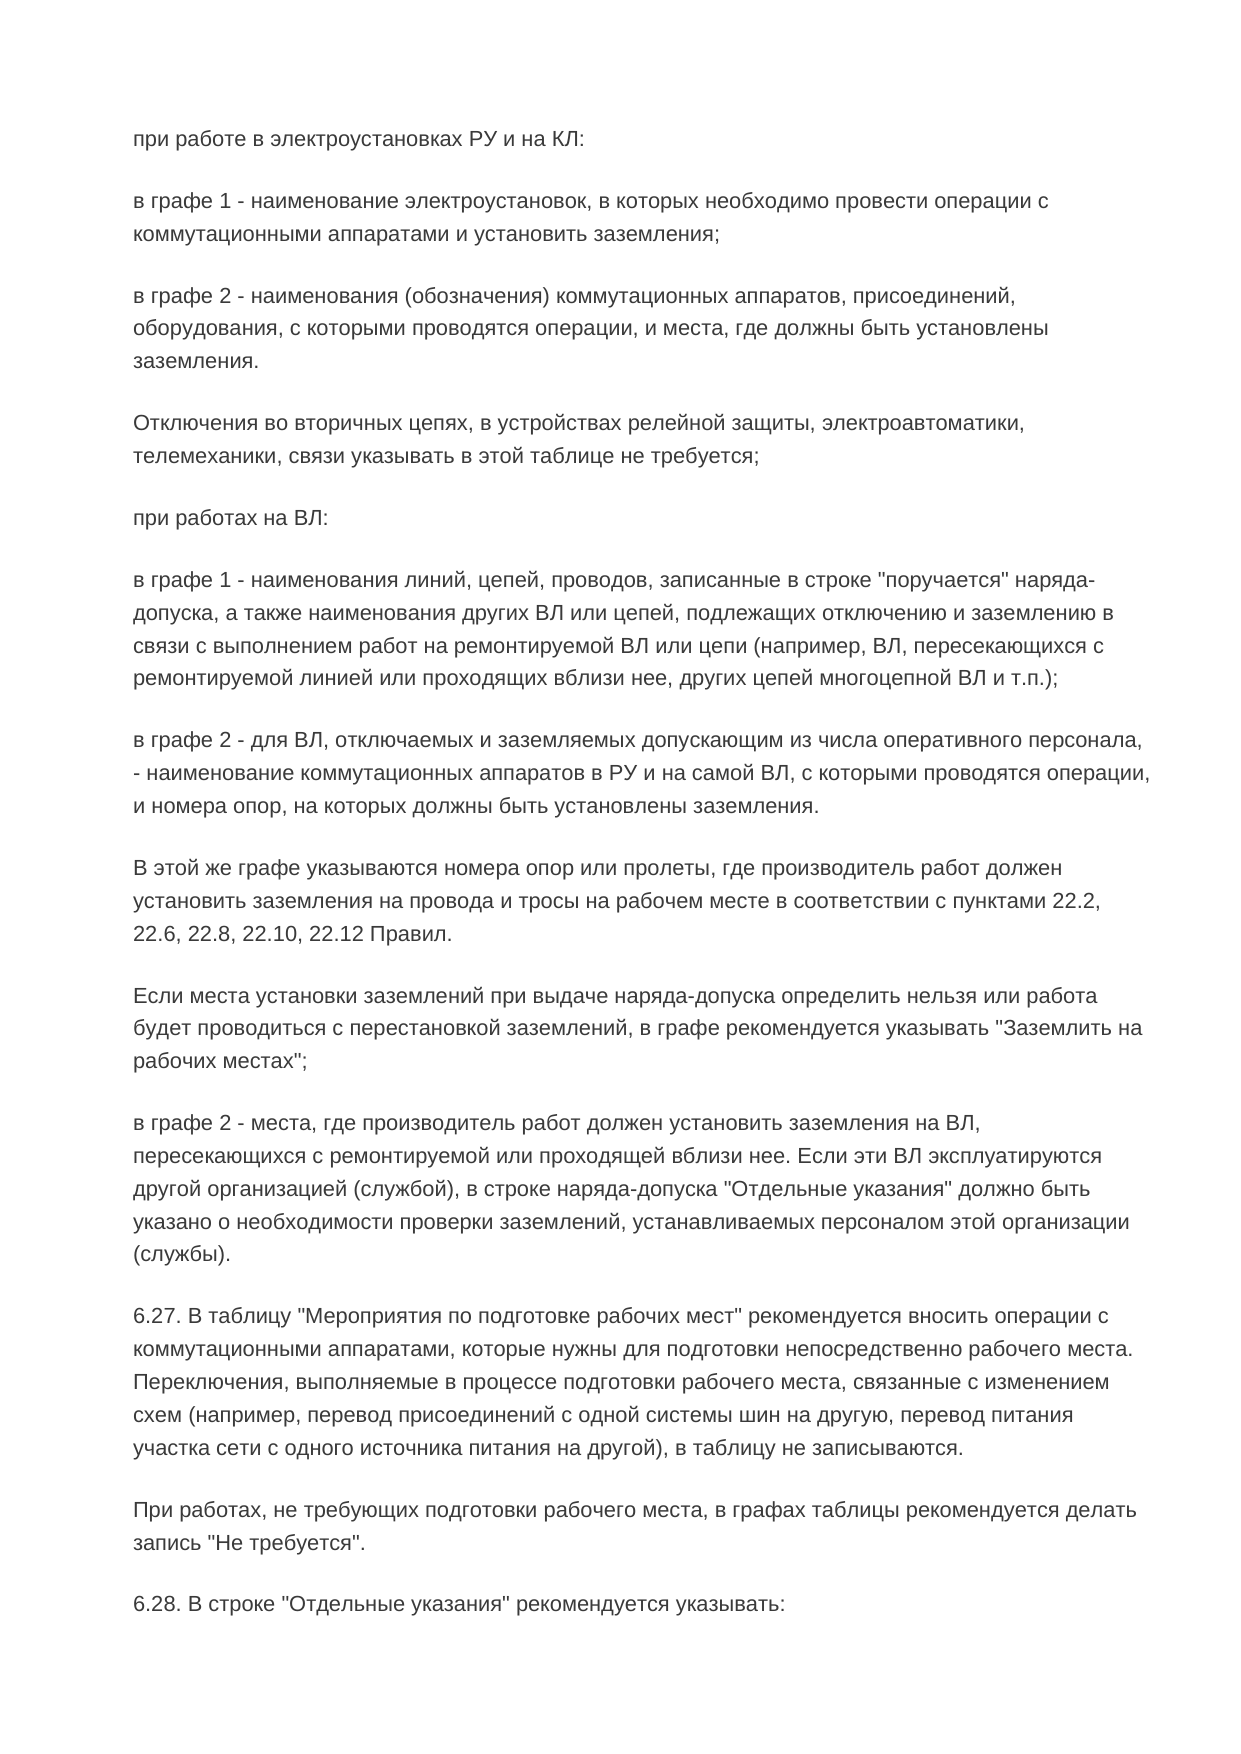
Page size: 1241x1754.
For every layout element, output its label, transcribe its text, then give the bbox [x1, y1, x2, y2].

text Если места установки заземлений при выдаче наряда-допуска определить нельзя или работа будет проводиться с перестановкой заземлений, в графе рекомендуется указывать "Заземлить на рабочих местах"; [133, 975, 1152, 1073]
text При работах, не требующих подготовки рабочего места, в графах таблицы рекомендуется делать запись "Не требуется". [133, 1489, 1152, 1554]
text при работах на ВЛ: [133, 497, 1152, 530]
text в графе 1 - наименования линий, цепей, проводов, записанные в строке "поручается" наряда-допуска, а также наименования других ВЛ или цепей, подлежащих отключению и заземлению в связи с выполнением работ на ремонтируемой ВЛ или цепи (например, ВЛ, пересекающихся с ремонтируемой линией или проходящих вблизи нее, других цепей многоцепной ВЛ и т.п.); [133, 559, 1152, 691]
text 6.27. В таблицу "Мероприятия по подготовке рабочих мест" рекомендуется вносить операции с коммутационными аппаратами, которые нужны для подготовки непосредственно рабочего места. Переключения, выполняемые в процессе подготовки рабочего места, связанные с изменением схем (например, перевод присоединений с одной системы шин на другую, перевод питания участка сети с одного источника питания на другой), в таблицу не записываются. [133, 1296, 1152, 1460]
text 6.28. В строке "Отдельные указания" рекомендуется указывать: [133, 1584, 1152, 1617]
text в графе 2 - наименования (обозначения) коммутационных аппаратов, присоединений, оборудования, с которыми проводятся операции, и места, где должны быть установлены заземления. [133, 275, 1152, 373]
text В этой же графе указываются номера опор или пролеты, где производитель работ должен установить заземления на провода и тросы на рабочем месте в соответствии с пунктами 22.2, 22.6, 22.8, 22.10, 22.12 Правил. [133, 847, 1152, 946]
text в графе 1 - наименование электроустановок, в которых необходимо провести операции с коммутационными аппаратами и установить заземления; [133, 180, 1152, 246]
text Отключения во вторичных цепях, в устройствах релейной защиты, электроавтоматики, телемеханики, связи указывать в этой таблице не требуется; [133, 402, 1152, 468]
text в графе 2 - для ВЛ, отключаемых и заземляемых допускающим из числа оперативного персонала, - наименование коммутационных аппаратов в РУ и на самой ВЛ, с которыми проводятся операции, и номера опор, на которых должны быть установлены заземления. [133, 720, 1152, 818]
text в графе 2 - места, где производитель работ должен установить заземления на ВЛ, пересекающихся с ремонтируемой или проходящей вблизи нее. Если эти ВЛ эксплуатируются другой организацией (службой), в строке наряда-допуска "Отдельные указания" должно быть указано о необходимости проверки заземлений, устанавливаемых персоналом этой организации (службы). [133, 1102, 1152, 1267]
text при работе в электроустановках РУ и на КЛ: [133, 118, 1152, 151]
